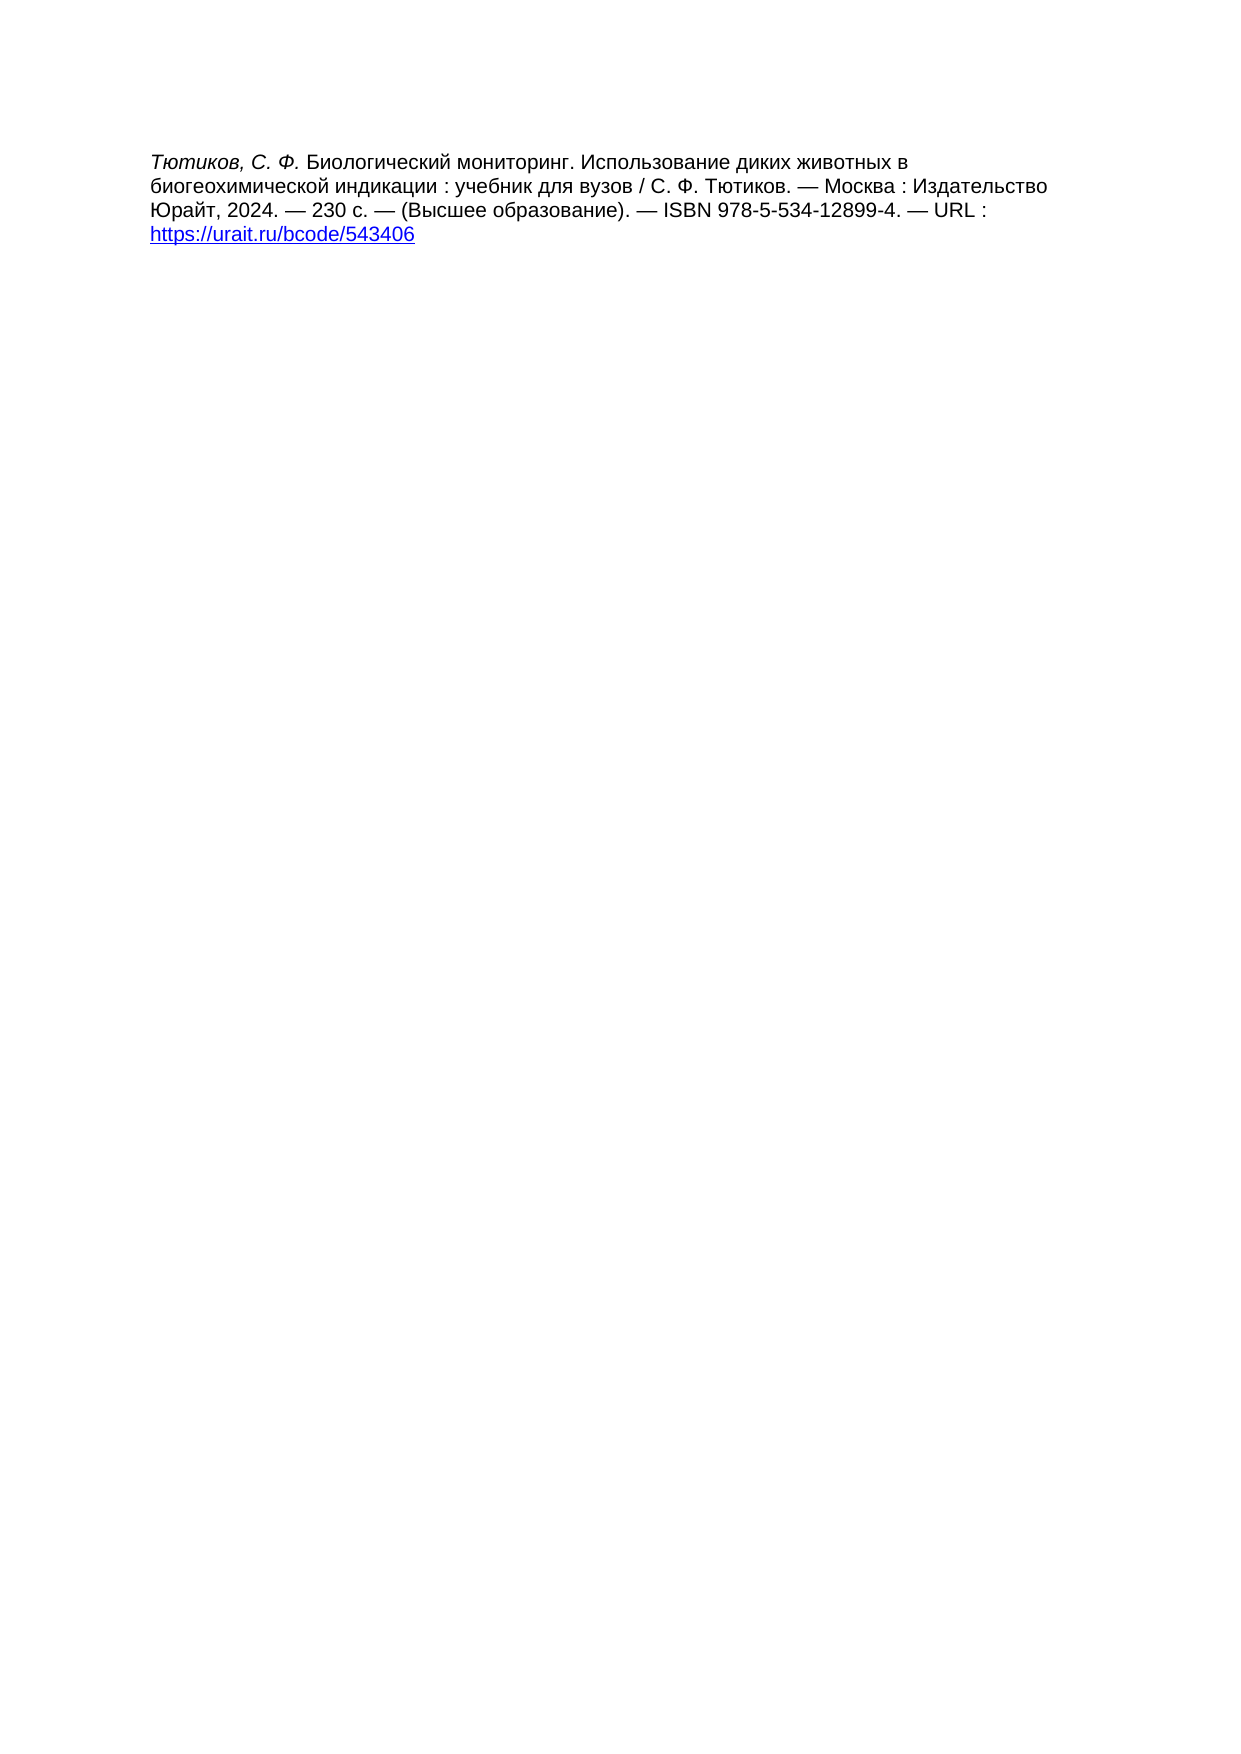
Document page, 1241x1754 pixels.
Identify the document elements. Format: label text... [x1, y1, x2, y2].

text Тютиков, С. Ф. Биологический мониторинг. Использование диких животных в биогеохимической индикации : учебник для вузов / С. Ф. Тютиков. — Москва : Издательство Юрайт, 2024. — 230 с. — (Высшее образование). — ISBN 978-5-534-12899-4. — URL : https://urait.ru/bcode/543406 [150, 150, 1090, 246]
